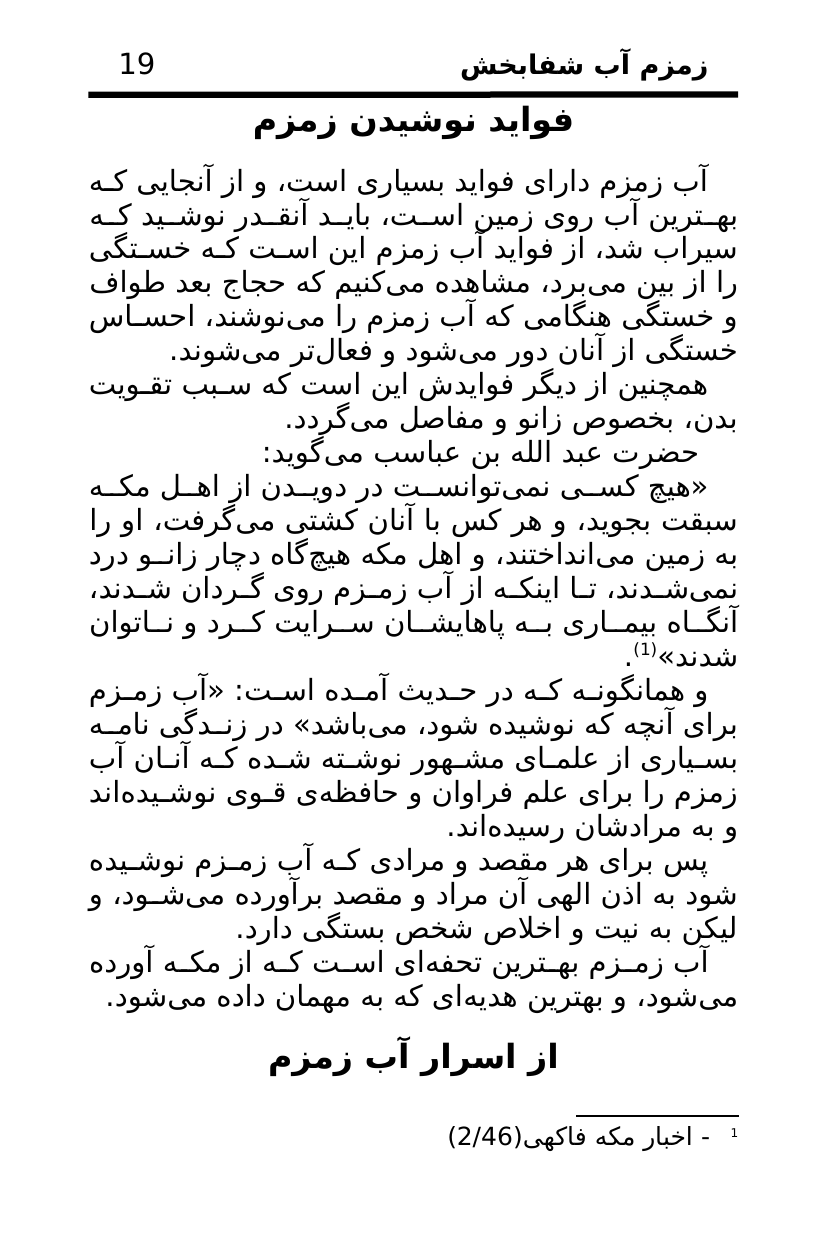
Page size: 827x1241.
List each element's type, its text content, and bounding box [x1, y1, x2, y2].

text آب زمزم بهترین تحفه‌ای است که از مکه آورده می‌شود، و بهترین هدیه‌ای که به مهمان داده می‌شود. [89, 945, 738, 1013]
text پس برای هر مقصد و مرادی که آب زمزم نوشیده شود به اذن الهی آن مراد و مقصد برآورده می‌شود، و لیکن به نیت و اخلاص شخص بستگی دارد. [89, 843, 738, 945]
text همچنین از دیگر فوایدش این است که سبب تقویت بدن، بخصوص زانو و مفاصل می‌گردد. [89, 368, 738, 436]
text «هیچ کسی نمی‌توانست در دویدن از اهل مکه سبقت بجوید، و هر کس با آنان کشتی می‌گرفت، او را به زمین می‌انداختند، و اهل مکه هیچ‌گاه دچار زانو درد نمی‌شدند، تا اینکه از آب زمزم روی گردان شدند، آنگاه بیماری به پاهایشان سرایت کرد و ناتوان شدند»(). [89, 469, 738, 673]
text از اسرار آب زمزم [89, 1038, 738, 1077]
text حضرت عبد الله بن عباسب می‌گوید: [89, 436, 738, 469]
text فواید نوشیدن زمزم [89, 100, 738, 139]
text آب زمزم دارای فواید بسیاری است، و از آنجایی که بهترین آب روی زمین است، باید آنقدر نوشید که سیراب شد، از فواید آب زمزم این است که خستگی را از بین می‌برد، مشاهده می‌کنیم که حجاج بعد طواف و خستگی هنگامی که آب زمزم را می‌نوشند، احساس خستگی از آنان دور می‌شود و فعال‌تر می‌شوند. [89, 164, 738, 368]
text و همانگونه که در حدیث آمده است: «آب زمزم برای آنچه که نوشیده شود، می‌باشد» در زندگی نامه بسیاری از علمای مشهور نوشته شده که آنان آب زمزم را برای علم فراوان و حافظه‌ی قوی نوشیده‌اند و به مرادشان رسیده‌اند. [89, 673, 738, 843]
